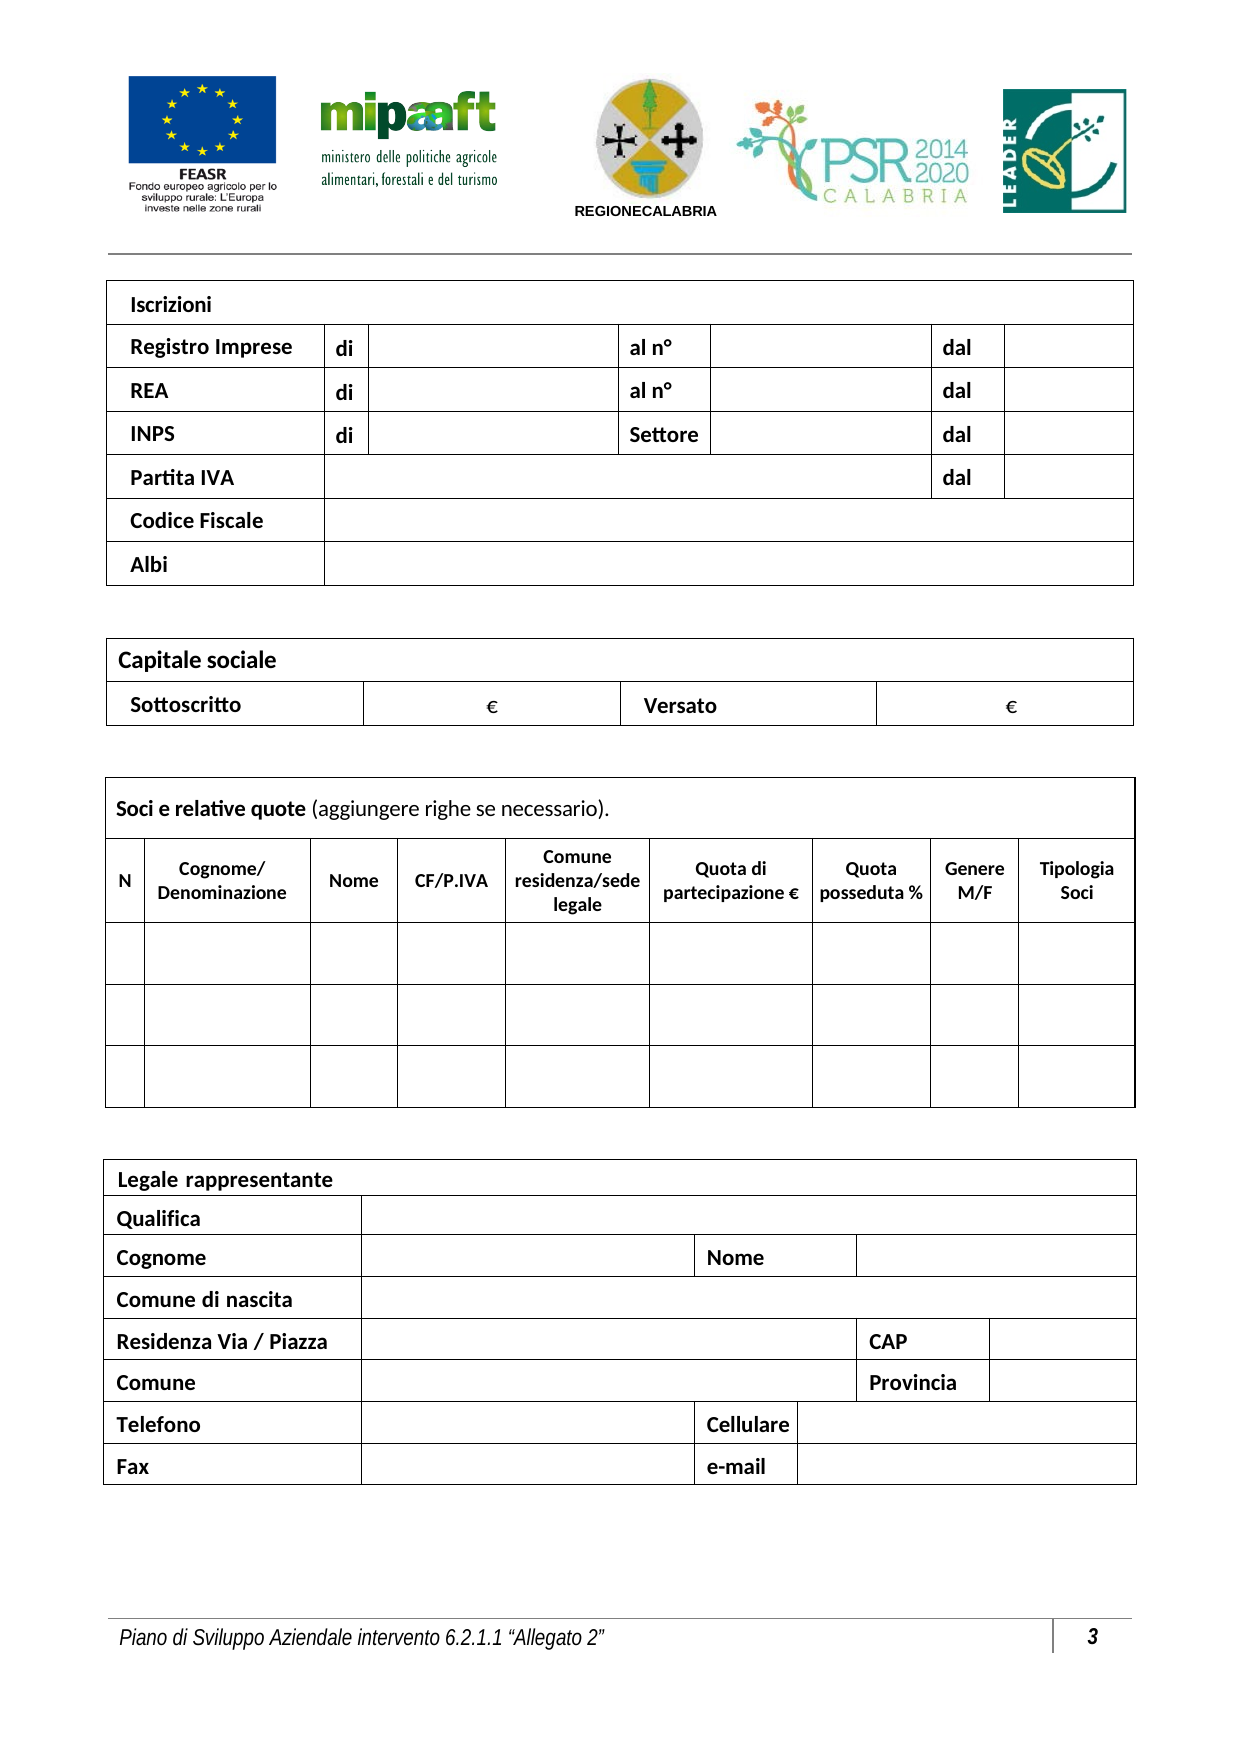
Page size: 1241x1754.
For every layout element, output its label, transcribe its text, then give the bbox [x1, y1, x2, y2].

table_cell [362, 1402, 694, 1442]
table_cell [650, 985, 812, 1045]
table_cell dal [932, 412, 1004, 454]
table_cell Partita IVA [107, 455, 324, 498]
table_header Soci e relative quote (aggiungere righe se necessario). [106, 778, 1134, 838]
table_cell Qualifica [104, 1196, 361, 1234]
table_cell Comune residenza/sede legale [506, 839, 649, 922]
table_cell N [106, 839, 144, 922]
table_cell dal [932, 455, 1004, 498]
table_cell [711, 325, 931, 367]
table_cell CF/P.IVA [398, 839, 505, 922]
table_cell Versato [621, 682, 876, 724]
table_cell Settore [619, 412, 710, 454]
table_cell [931, 985, 1018, 1045]
table_cell dal [932, 325, 1004, 367]
table_cell [106, 923, 144, 983]
table_cell [990, 1360, 1136, 1401]
table_cell al n° [619, 368, 710, 411]
picture [1003, 89, 1127, 213]
table_cell [369, 412, 618, 454]
table_cell Residenza Via / Piazza [104, 1319, 361, 1359]
table_cell Cellulare [695, 1402, 797, 1442]
table_cell al n° [619, 325, 710, 367]
table_cell Codice Fiscale [107, 499, 324, 541]
table_header Legale rappresentante [104, 1160, 1136, 1195]
table_cell [311, 985, 397, 1045]
table_cell [1019, 985, 1134, 1045]
table_cell Cognome [104, 1235, 361, 1276]
table_cell [813, 985, 930, 1045]
table_cell [145, 1046, 310, 1107]
table_cell [398, 923, 505, 983]
table_cell [398, 1046, 505, 1107]
table_cell [798, 1444, 1136, 1484]
table_cell di [325, 412, 368, 454]
table_cell [1019, 923, 1134, 983]
table_cell Albi [107, 542, 324, 585]
table_cell [362, 1196, 1136, 1234]
table_cell [362, 1277, 1136, 1317]
table_cell [857, 1235, 1136, 1276]
table_cell [990, 1319, 1136, 1359]
table_cell Comune di nascita [104, 1277, 361, 1317]
table_cell [931, 923, 1018, 983]
table_header Iscrizioni [107, 281, 1133, 323]
table_cell [711, 368, 931, 411]
table_cell [369, 368, 618, 411]
table_cell [506, 1046, 649, 1107]
table_cell [362, 1360, 856, 1401]
table_cell Telefono [104, 1402, 361, 1442]
table_cell [813, 923, 930, 983]
picture [728, 74, 984, 238]
table_cell Quota posseduta % [813, 839, 930, 922]
table_cell [106, 1046, 144, 1107]
table_cell Provincia [857, 1360, 989, 1401]
table_cell € [877, 682, 1133, 724]
table_cell [325, 499, 1133, 541]
table_cell di [325, 368, 368, 411]
table_cell [1005, 368, 1133, 411]
table_cell [650, 1046, 812, 1107]
table_cell Sottoscritto [107, 682, 363, 724]
table_cell [311, 923, 397, 983]
table_cell [362, 1319, 856, 1359]
table_cell [1005, 455, 1133, 498]
table_cell Fax [104, 1444, 361, 1484]
table_cell e-mail [695, 1444, 797, 1484]
table_cell Tipologia Soci [1019, 839, 1134, 922]
table_cell [145, 985, 310, 1045]
table_cell [145, 923, 310, 983]
table_cell di [325, 325, 368, 367]
table_cell [311, 1046, 397, 1107]
table_cell Nome [311, 839, 397, 922]
table_cell [398, 985, 505, 1045]
table_cell [325, 455, 931, 498]
table_cell [506, 985, 649, 1045]
table_cell [650, 923, 812, 983]
table_cell [362, 1444, 694, 1484]
table_cell CAP [857, 1319, 989, 1359]
picture [123, 73, 280, 213]
table_cell dal [932, 368, 1004, 411]
picture [306, 73, 508, 231]
table_cell [711, 412, 931, 454]
table_header Capitale sociale [107, 639, 1133, 681]
table_cell [931, 1046, 1018, 1107]
table_cell [1005, 412, 1133, 454]
table_cell [369, 325, 618, 367]
picture [584, 73, 715, 204]
table_cell Genere M/F [931, 839, 1018, 922]
table_cell [798, 1402, 1136, 1442]
table_cell REA [107, 368, 324, 411]
table_cell Quota di partecipazione € [650, 839, 812, 922]
table_cell Nome [695, 1235, 856, 1276]
table_cell [813, 1046, 930, 1107]
table_cell INPS [107, 412, 324, 454]
table_cell Comune [104, 1360, 361, 1401]
table_cell [506, 923, 649, 983]
table_cell € [364, 682, 620, 724]
table_cell [106, 985, 144, 1045]
table_cell [362, 1235, 694, 1276]
table_cell [325, 542, 1133, 585]
table_cell [1005, 325, 1133, 367]
table_cell [1019, 1046, 1134, 1107]
table_cell Registro Imprese [107, 325, 324, 367]
table_cell Cognome/ Denominazione [145, 839, 310, 922]
